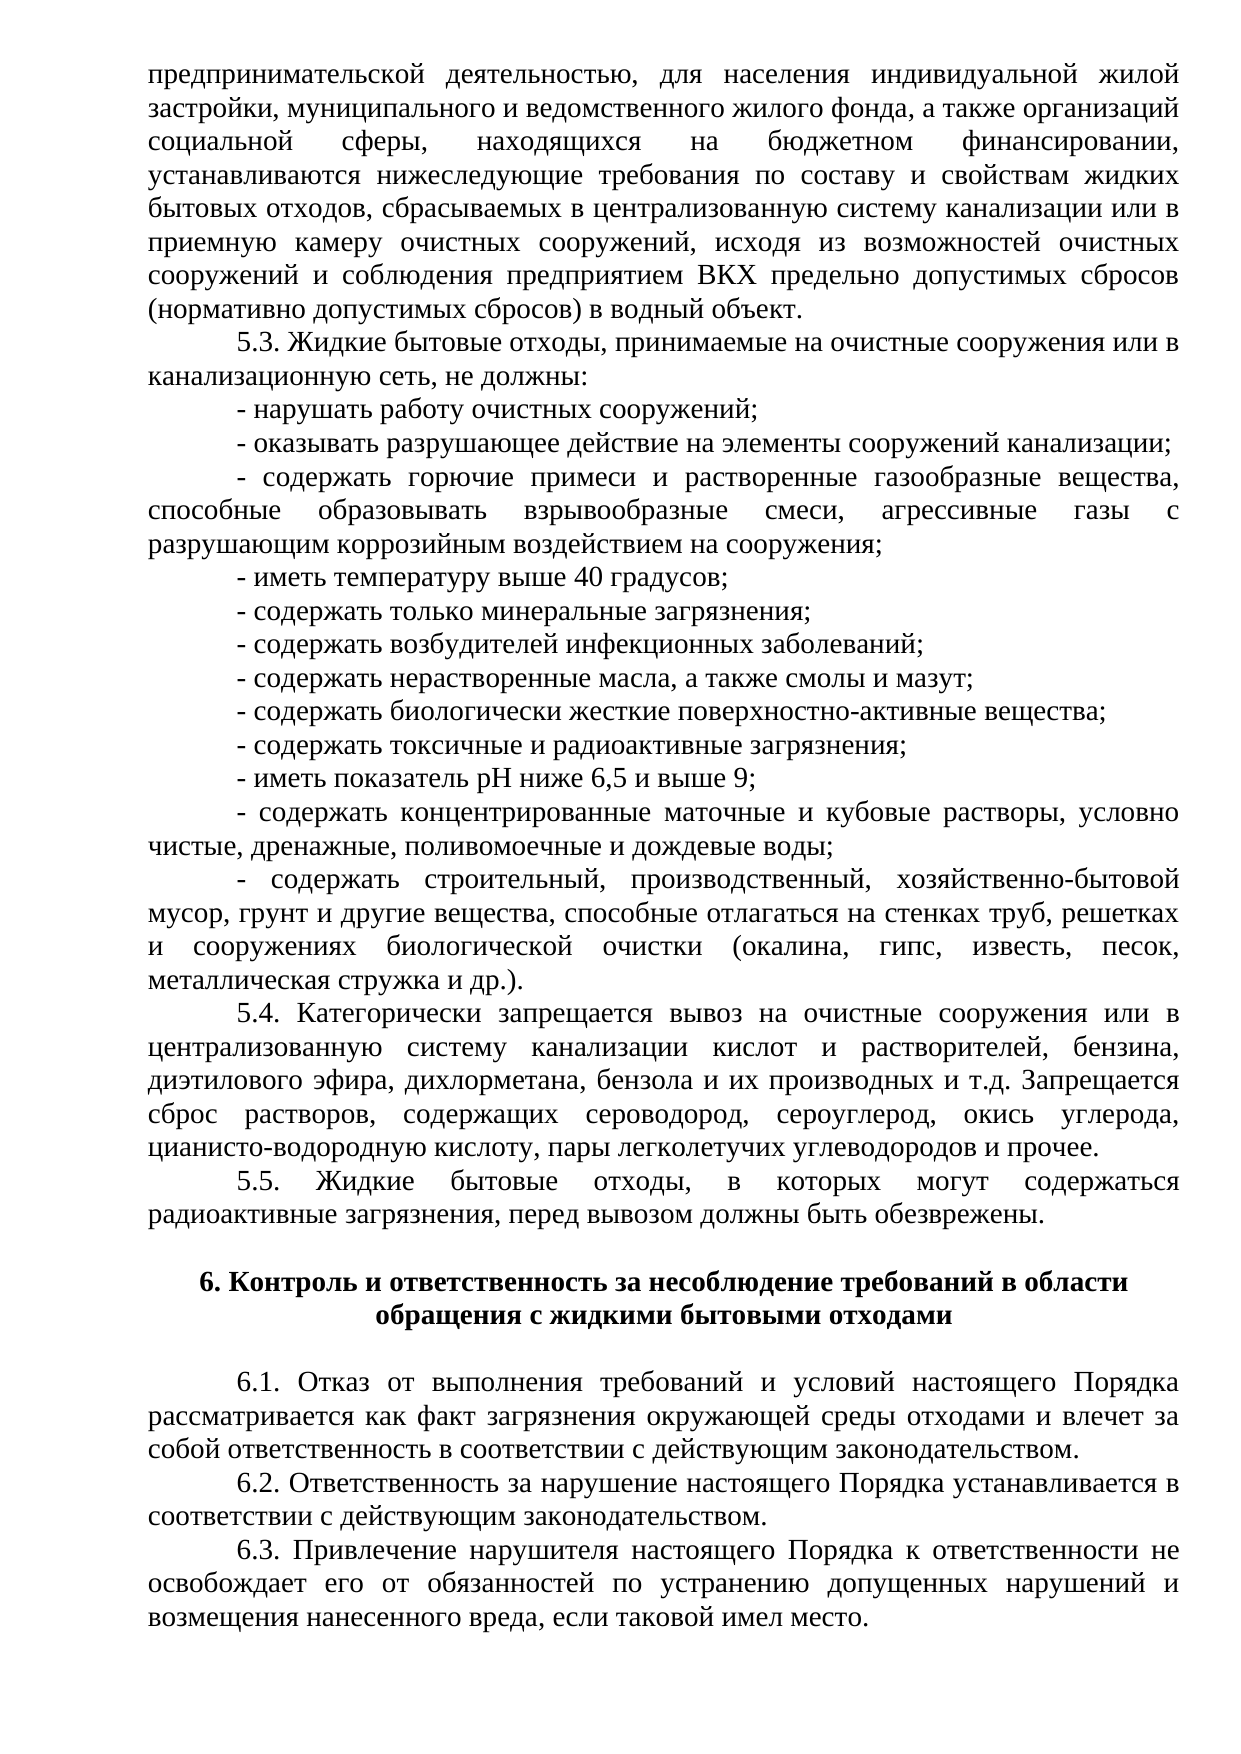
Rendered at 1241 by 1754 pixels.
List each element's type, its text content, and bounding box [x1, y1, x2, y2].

text 6.3. Привлечение нарушителя настоящего Порядка к ответственности не освобождает его от обязанностей по устранению допущенных нарушений и возмещения нанесенного вреда, если таковой имел место. [148, 1532, 1180, 1633]
text - содержать биологически жесткие поверхностно-активные вещества; [148, 693, 1180, 727]
text - содержать только минеральные загрязнения; [148, 593, 1180, 626]
text - нарушать работу очистных сооружений; [148, 392, 1180, 425]
text 5.4. Категорически запрещается вывоз на очистные сооружения или в централизованную систему канализации кислот и растворителей, бензина, диэтилового эфира, дихлорметана, бензола и их производных и т.д. Запрещается сброс растворов, содержащих сероводород, сероуглерод, окись углерода, цианисто-водородную кислоту, пары легколетучих углеводородов и прочее. [148, 995, 1180, 1163]
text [148, 56, 1180, 324]
text - содержать нерастворенные масла, а также смолы и мазут; [148, 660, 1180, 693]
text - содержать возбудителей инфекционных заболеваний; [148, 626, 1180, 660]
text - содержать токсичные и радиоактивные загрязнения; [148, 727, 1180, 761]
text - оказывать разрушающее действие на элементы сооружений канализации; [148, 425, 1180, 459]
text 6. Контроль и ответственность за несоблюдение требований в области обращения с жидкими бытовыми отходами [148, 1264, 1180, 1331]
text - содержать горючие примеси и растворенные газообразные вещества, способные образовывать взрывообразные смеси, агрессивные газы с разрушающим коррозийным воздействием на сооружения; [148, 459, 1180, 559]
text - содержать концентрированные маточные и кубовые растворы, условно чистые, дренажные, поливомоечные и дождевые воды; [148, 794, 1180, 861]
text 6.2. Ответственность за нарушение настоящего Порядка устанавливается в соответствии с действующим законодательством. [148, 1465, 1180, 1532]
text 6.1. Отказ от выполнения требований и условий настоящего Порядка рассматривается как факт загрязнения окружающей среды отходами и влечет за собой ответственность в соответствии с действующим законодательством. [148, 1364, 1180, 1465]
text 5.3. Жидкие бытовые отходы, принимаемые на очистные сооружения или в канализационную сеть, не должны: [148, 324, 1180, 392]
text - содержать строительный, производственный, хозяйственно-бытовой мусор, грунт и другие вещества, способные отлагаться на стенках труб, решетках и сооружениях биологической очистки (окалина, гипс, известь, песок, металлическая стружка и др.). [148, 861, 1180, 995]
text 5.5. Жидкие бытовые отходы, в которых могут содержаться радиоактивные загрязнения, перед вывозом должны быть обезврежены. [148, 1163, 1180, 1230]
text - иметь показатель pH ниже 6,5 и выше 9; [148, 761, 1180, 794]
text - иметь температуру выше 40 градусов; [148, 559, 1180, 593]
